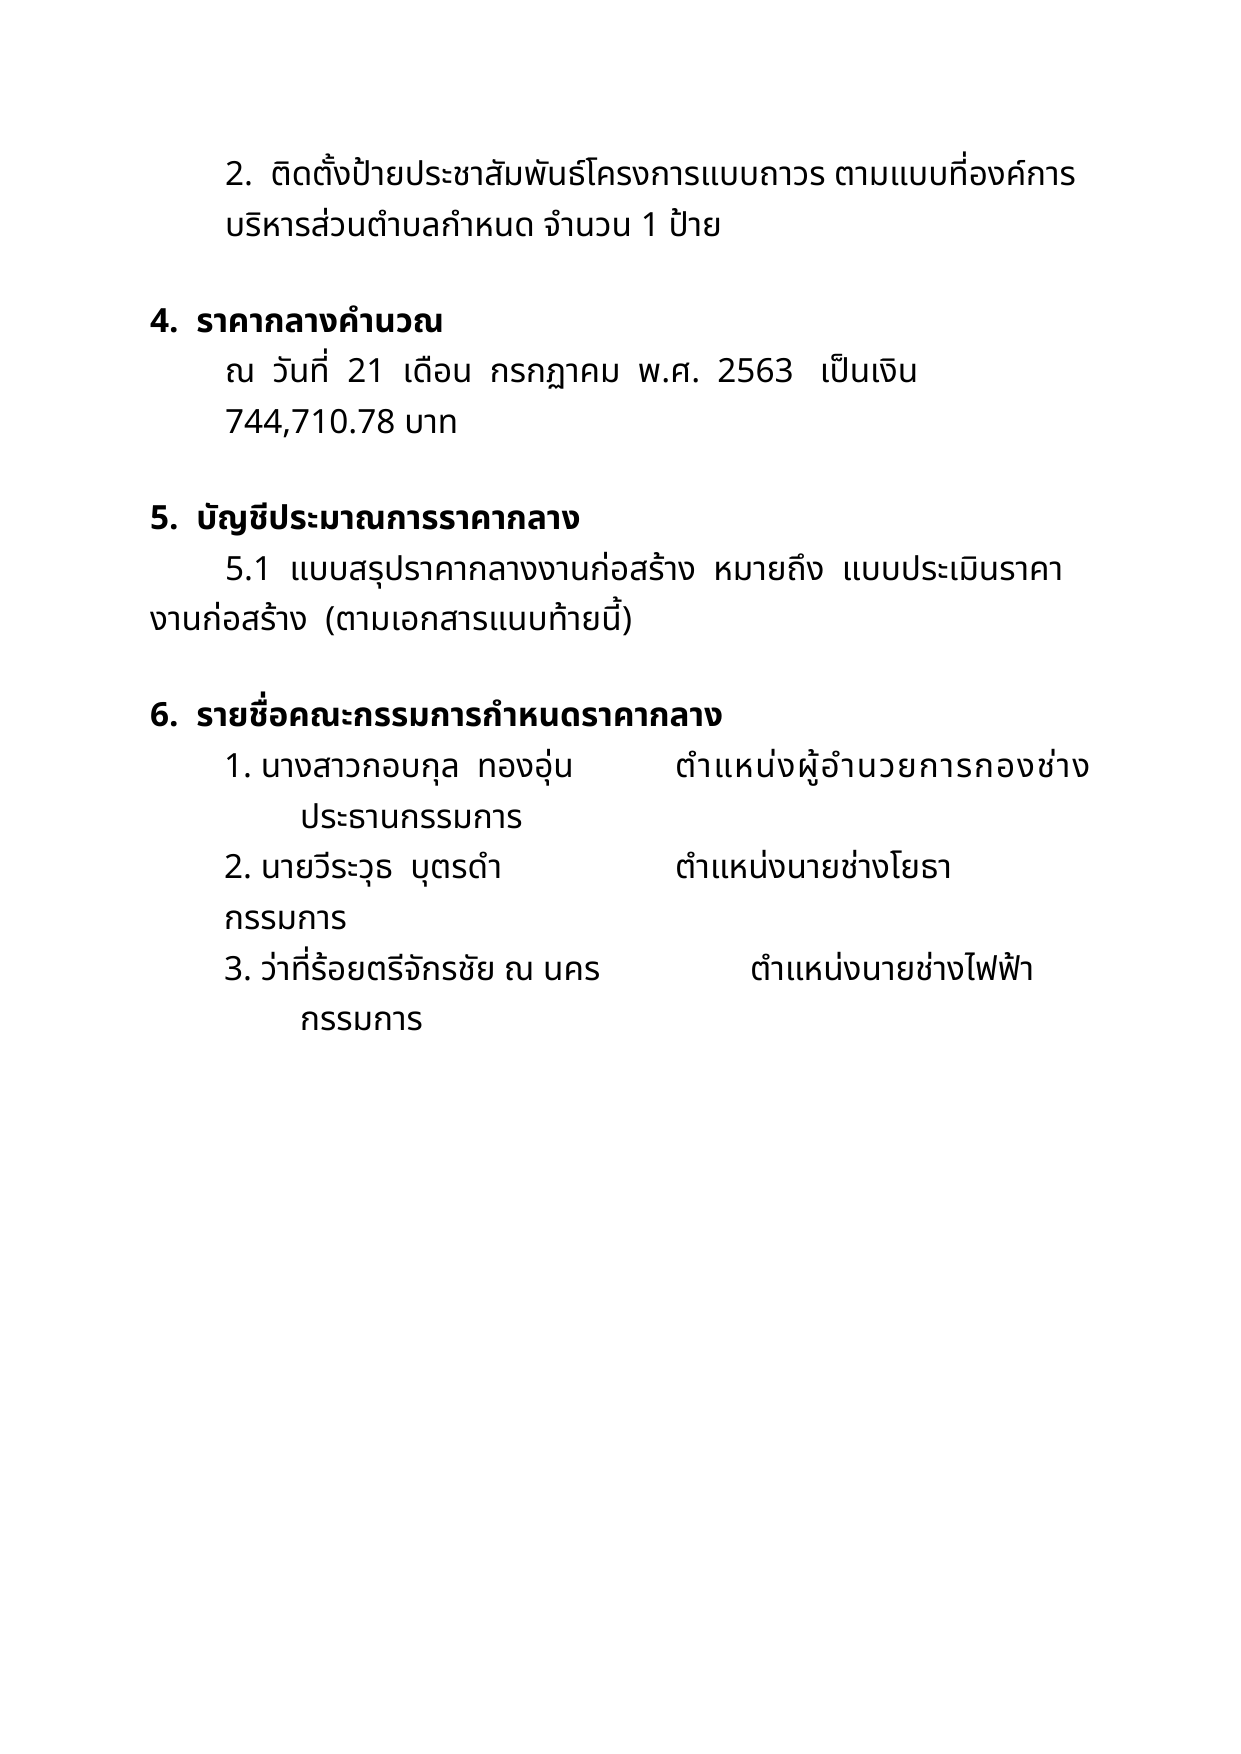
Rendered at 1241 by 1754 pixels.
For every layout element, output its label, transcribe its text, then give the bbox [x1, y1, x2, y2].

text 1. นางสาวกอบกุล ทองอุ่น ตำแหน่งผู้อำนวยการกองช่าง ประธานกรรมการ [150, 742, 1090, 843]
text 2. ติดตั้งป้ายประชาสัมพันธ์โครงการแบบถาวร ตามแบบที่องค์การบริหารส่วนตำบลกำหนด จำนวน 1 ป้าย [225, 150, 1090, 251]
text ณ วันที่ 21 เดือน กรกฏาคม พ.ศ. 2563 เป็นเงิน 744,710.78 บาท [225, 347, 1090, 448]
text 5. บัญชีประมาณการราคากลาง [150, 494, 1090, 544]
text 4. ราคากลางคำนวณ [150, 297, 1090, 347]
text 2. นายวีระวุธ บุตรดำ ตำแหน่งนายช่างโยธา กรรมการ [150, 843, 1090, 944]
text 3. ว่าที่ร้อยตรีจักรชัย ณ นคร ตำแหน่งนายช่างไฟฟ้า กรรมการ [150, 944, 1090, 1046]
text 5.1 แบบสรุปราคากลางงานก่อสร้าง หมายถึง แบบประเมินราคางานก่อสร้าง (ตามเอกสารแนบท้ายนี้) [150, 544, 1090, 646]
text 6. รายชื่อคณะกรรมการกำหนดราคากลาง [150, 691, 1090, 742]
